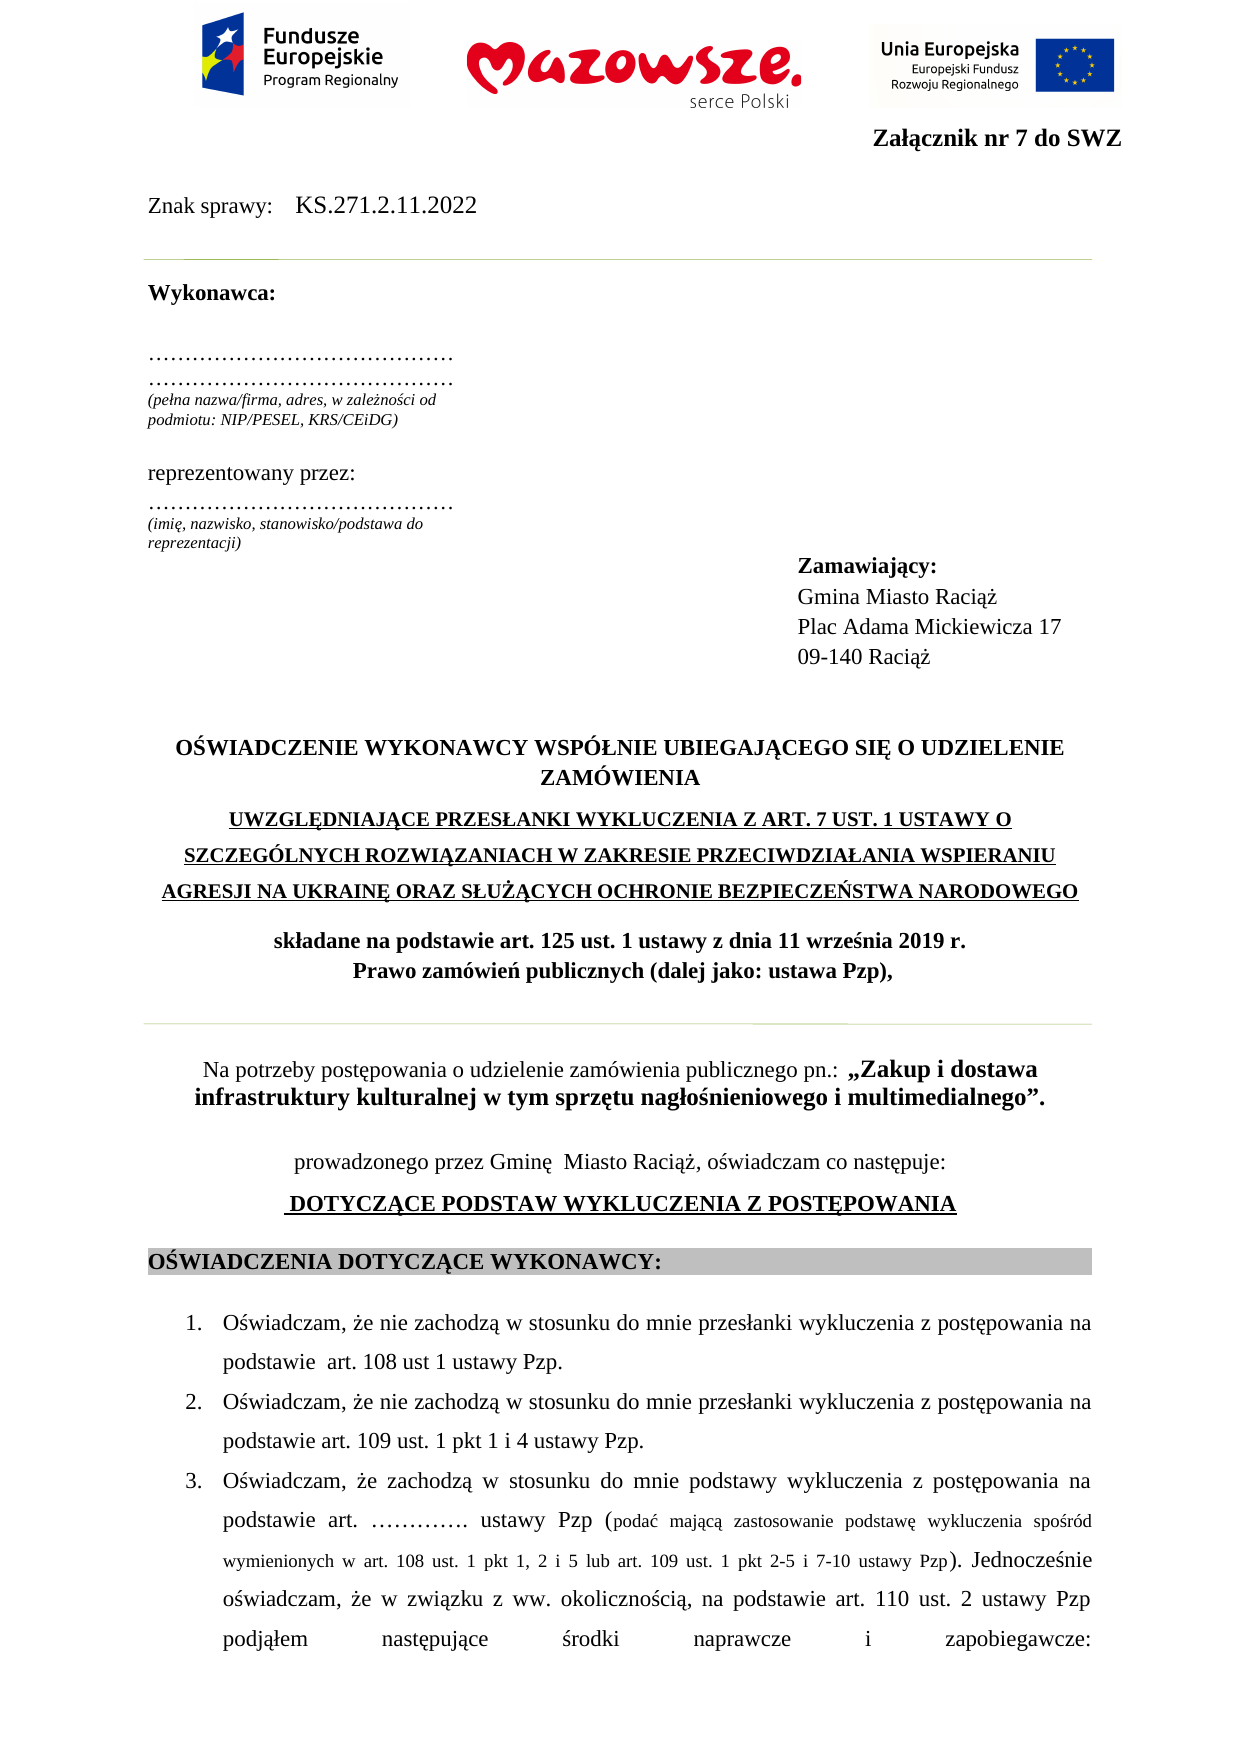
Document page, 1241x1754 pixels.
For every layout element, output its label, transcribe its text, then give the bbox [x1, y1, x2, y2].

text …………………………………… [148, 489, 472, 514]
text reprezentowany przez: [148, 459, 1092, 485]
text Wykonawca: [148, 279, 1092, 306]
list Oświadczam, że nie zachodzą w stosunku do mnie przesłanki wykluczenia z postępowania na podstawie art. 109 ust. 1 pkt 1 i 4 ustawy Pzp. [185, 1388, 1092, 1453]
text Gmina Miasto Raciąż [797, 583, 1092, 609]
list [185, 1467, 1092, 1651]
text UWZGLĘDNIAJĄCE PRZESŁANKI WYKLUCZENIA Z ART. 7 UST. 1 USTAWY o szczególnych rozwiązaniach w zakresie przeciwdziałania wspieraniu agresji na Ukrainę oraz służących ochronie bezpieczeństwa narodowego [148, 807, 1092, 903]
text OŚWIADCZENIE WYKONAWCY WSPÓŁNIE UBIEGAJĄCEGO SIĘ O UDZIELENIE ZAMÓWIENIA [148, 734, 1092, 790]
text prowadzonego przez Gminę Miasto Raciąż, oświadczam co następuje: [148, 1148, 1092, 1174]
text Zamawiający: [797, 552, 1092, 579]
list Oświadczam, że nie zachodzą w stosunku do mnie przesłanki wykluczenia z postępowania na podstawie art. 108 ust 1 ustawy Pzp. [185, 1309, 1092, 1374]
text Na potrzeby postępowania o udzielenie zamówienia publicznego pn.: „Zakup i dostawa infrastruktury kulturalnej w tym sprzętu nagłośnieniowego i multimedialnego”. [148, 1054, 1092, 1135]
text składane na podstawie art. 125 ust. 1 ustawy z dnia 11 września 2019 r. [148, 927, 1092, 954]
text ………………………………………………………………………… [148, 340, 472, 390]
text (imię, nazwisko, stanowisko/podstawa do reprezentacji) [148, 514, 472, 552]
text Plac Adama Mickiewicza 17 [797, 613, 1092, 639]
picture [193, 2, 411, 108]
text (pełna nazwa/firma, adres, w zależności od podmiotu: NIP/PESEL, KRS/CEiDG) [148, 390, 472, 428]
picture [869, 24, 1123, 108]
text Znak sprawy: KS.271.2.11.2022 [148, 190, 1092, 218]
text Prawo zamówień publicznych (dalej jako: ustawa Pzp), [148, 957, 1092, 984]
text DOTYCZĄCE PODSTAW WYKLUCZENIA Z POSTĘPOWANIA [148, 1191, 1092, 1217]
text OŚWIADCZENIA DOTYCZĄCE WYKONAWCY: [148, 1248, 1092, 1275]
picture [466, 41, 802, 108]
text 09-140 Raciąż [797, 643, 1092, 669]
